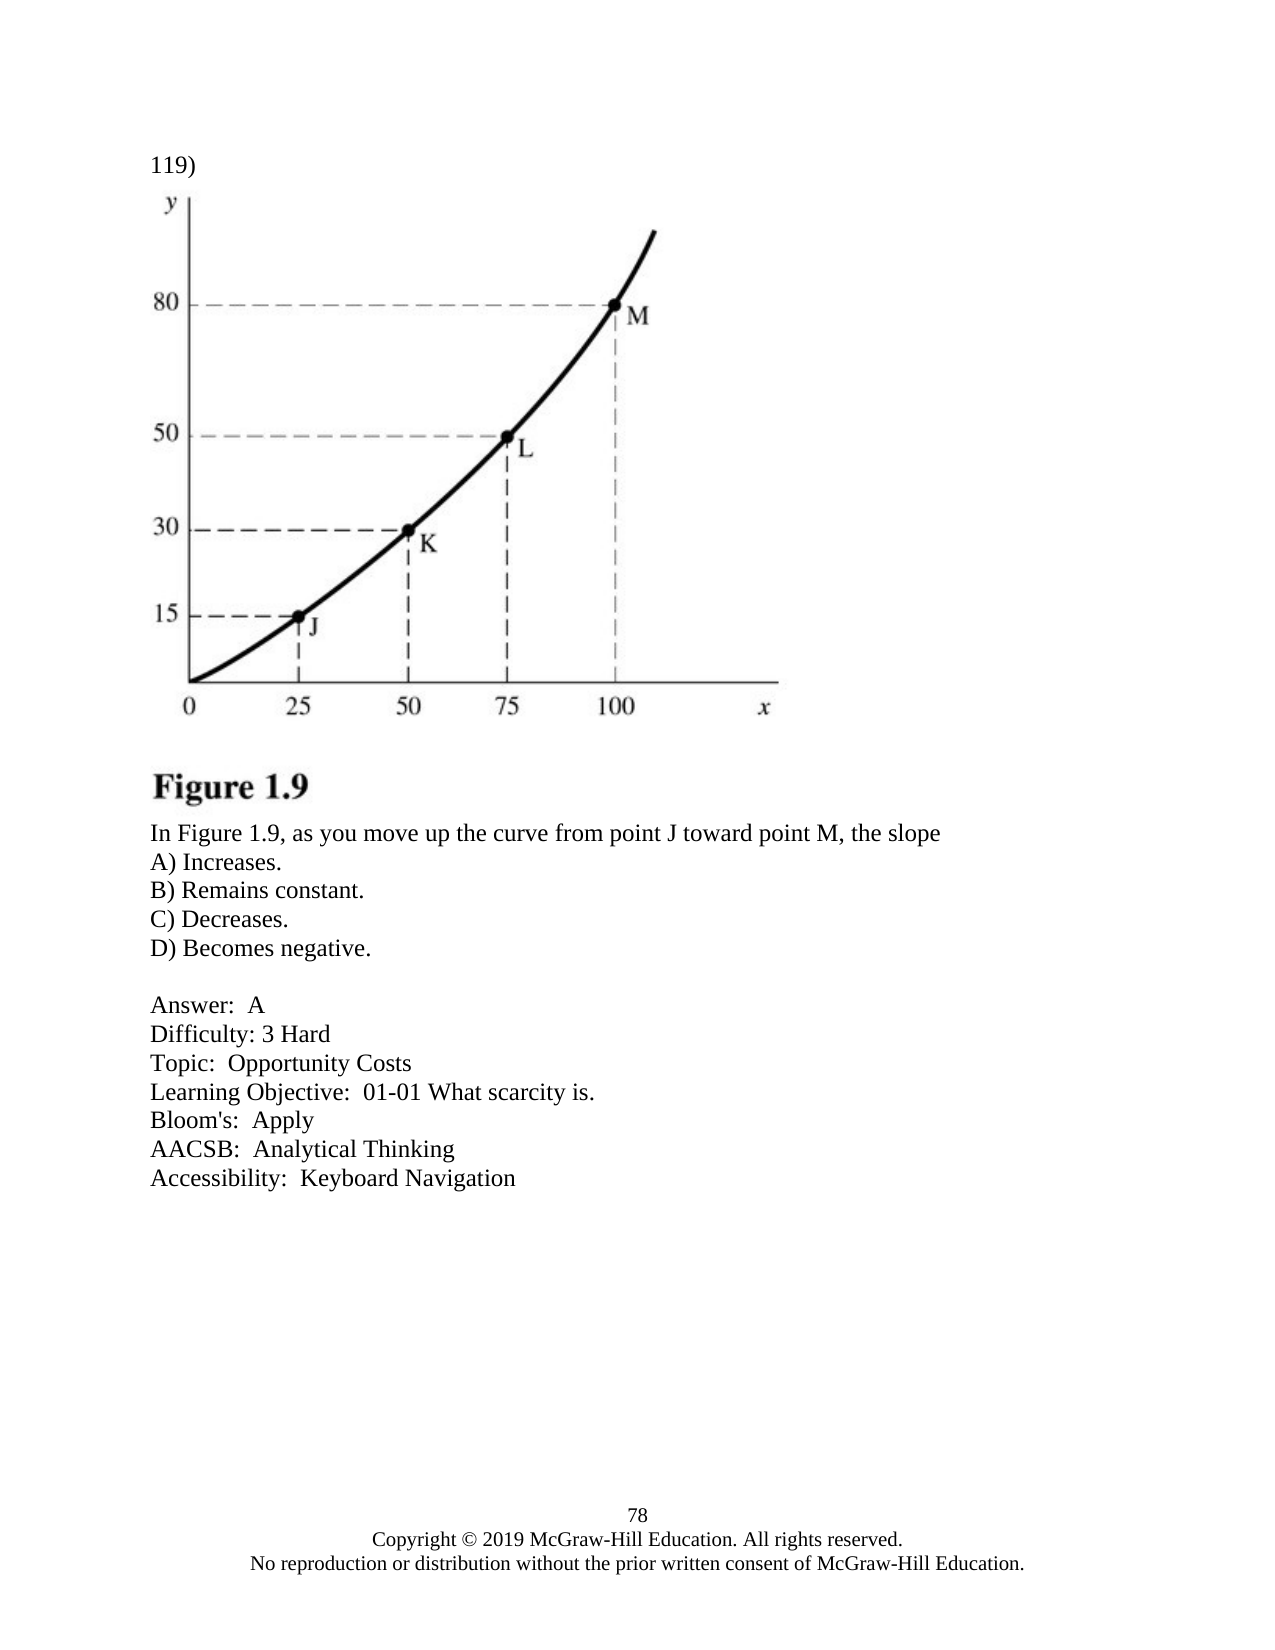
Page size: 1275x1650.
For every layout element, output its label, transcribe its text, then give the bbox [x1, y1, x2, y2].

text Difficulty: 3 Hard [150, 1019, 1125, 1048]
text Bloom's: Apply [150, 1105, 1125, 1134]
text B) Remains constant. [150, 875, 1125, 904]
text In Figure 1.9, as you move up the curve from point J toward point M, the slope [150, 818, 1125, 847]
text Answer: A [150, 990, 1125, 1019]
text D) Becomes negative. [150, 933, 1125, 962]
picture [150, 178, 793, 818]
text Topic: Opportunity Costs [150, 1048, 1125, 1077]
text C) Decreases. [150, 904, 1125, 933]
text Accessibility: Keyboard Navigation [150, 1163, 1125, 1192]
text A) Increases. [150, 847, 1125, 875]
text Learning Objective: 01-01 What scarcity is. [150, 1077, 1125, 1105]
text 119) [150, 150, 1125, 179]
text AACSB: Analytical Thinking [150, 1134, 1125, 1163]
